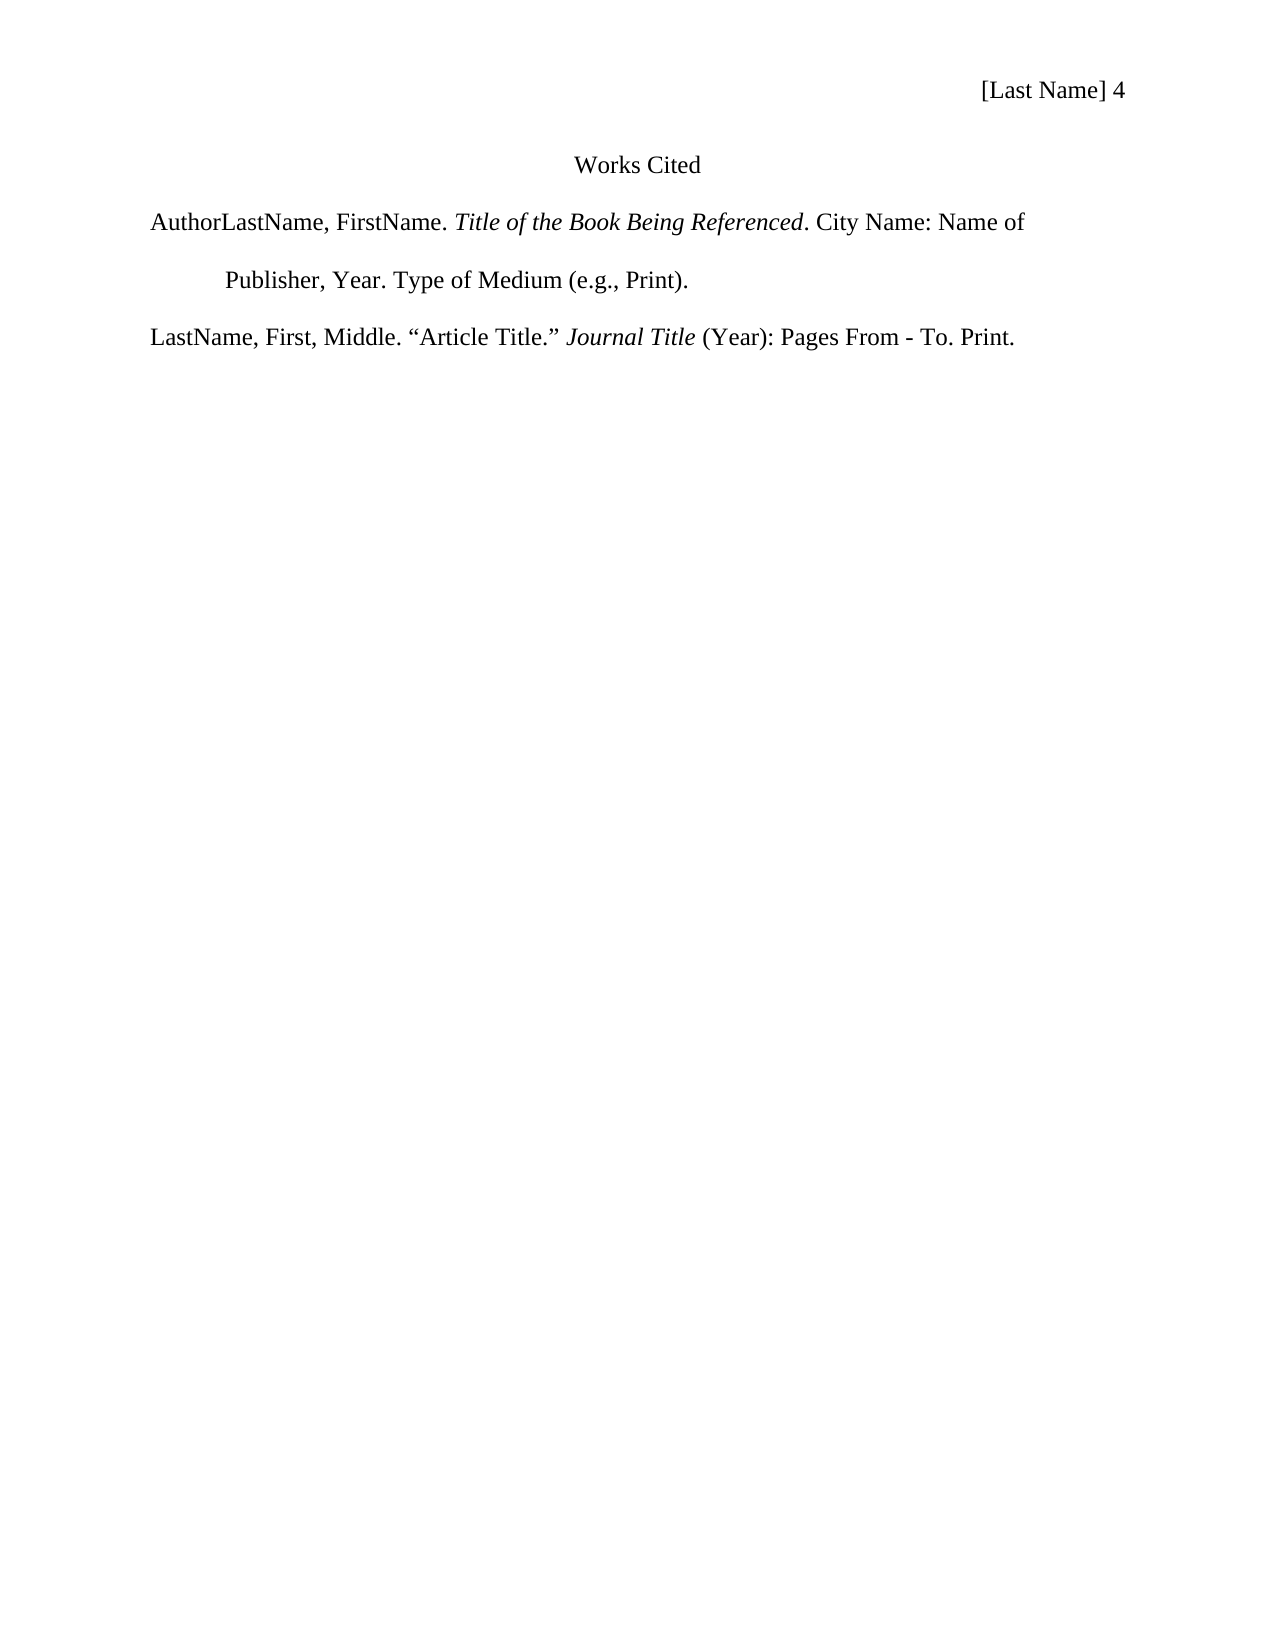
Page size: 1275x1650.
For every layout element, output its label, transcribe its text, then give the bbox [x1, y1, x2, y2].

title Works Cited [150, 150, 1125, 179]
text LastName, First, Middle. “Article Title.” Journal Title (Year): Pages From - To. Print. [150, 322, 1125, 351]
text AuthorLastName, FirstName. Title of the Book Being Referenced. City Name: Name of Publisher, Year. Type of Medium (e.g., Print). [150, 207, 1125, 294]
